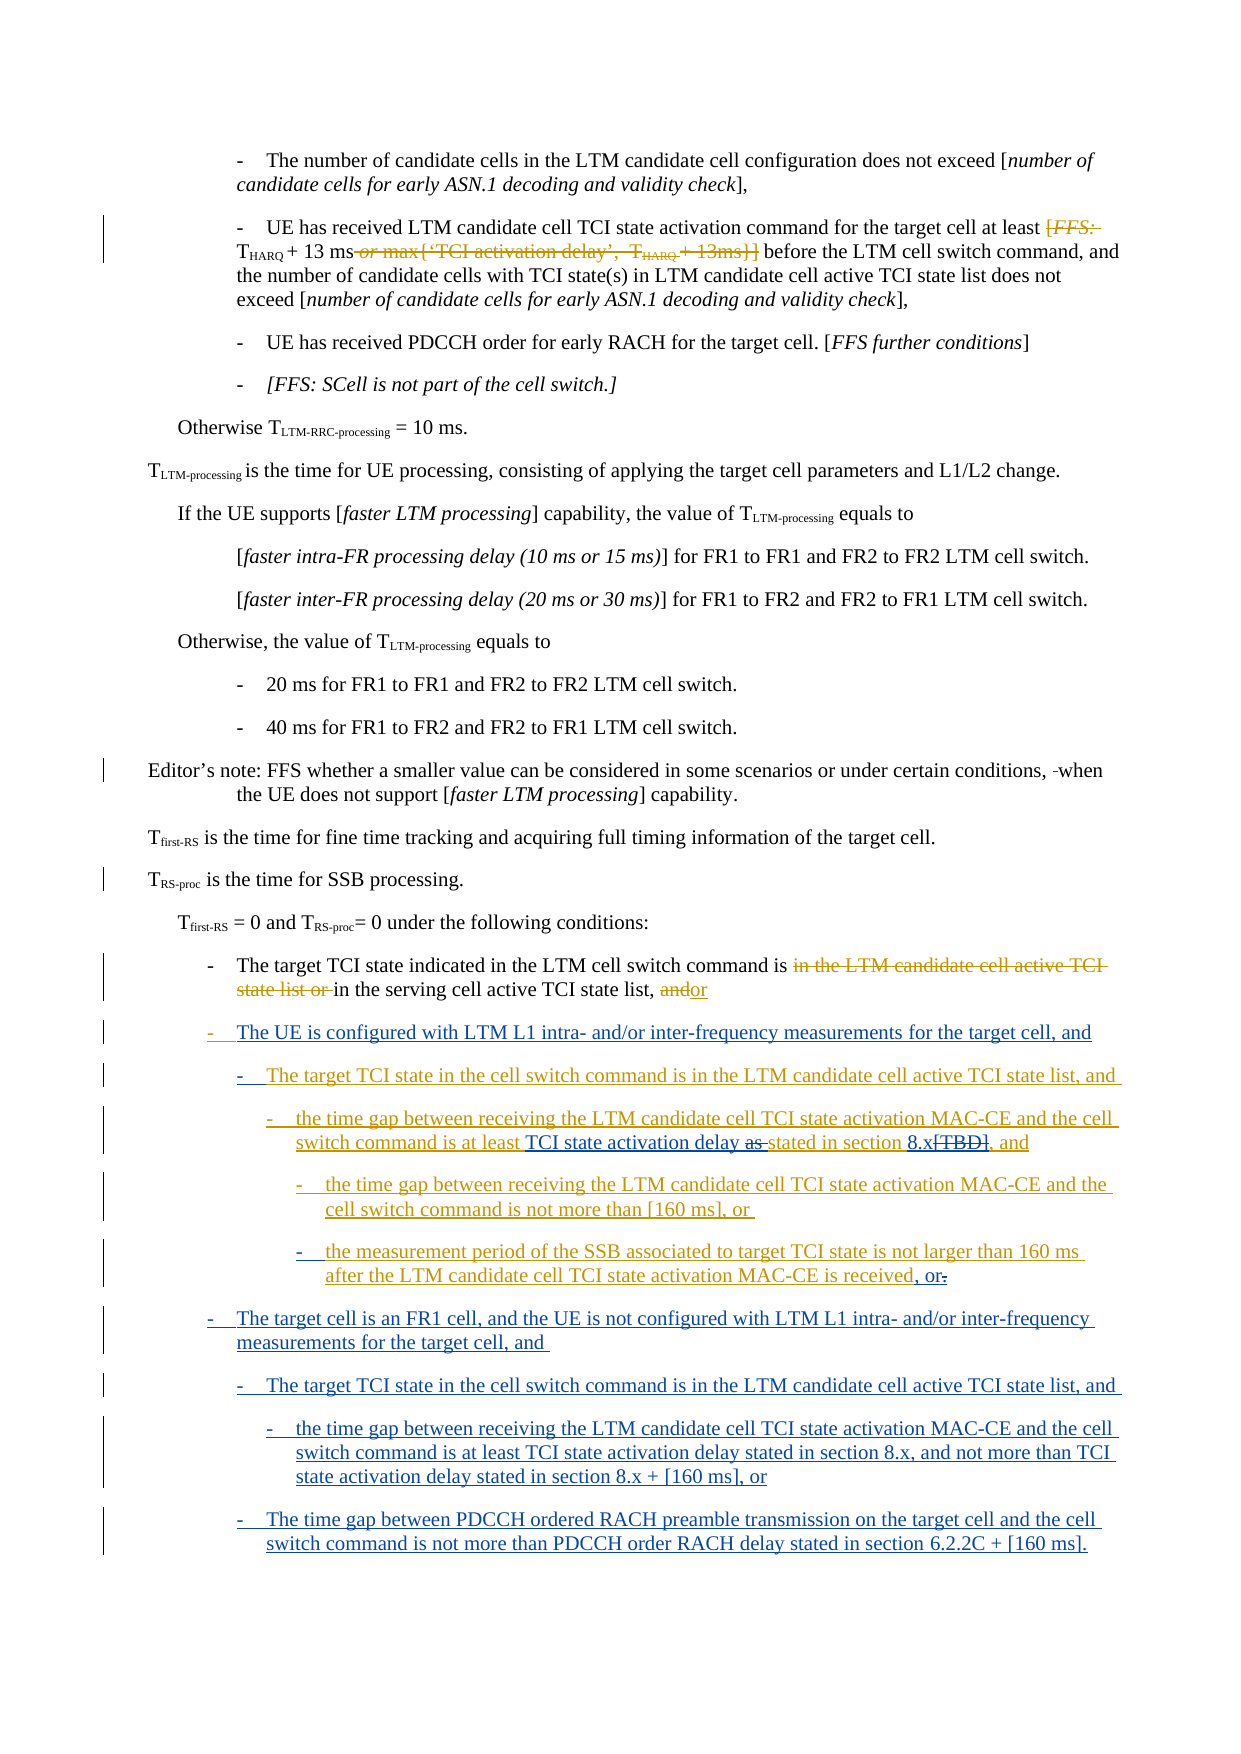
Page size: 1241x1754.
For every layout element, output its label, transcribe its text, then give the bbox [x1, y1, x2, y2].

text If the UE supports [faster LTM processing] capability, the value of TLTM-processing equals to [177, 501, 1122, 525]
text - The number of candidate cells in the LTM candidate cell configuration does not exceed [number of candidate cells for early ASN.1 decoding and validity check], [236, 148, 1122, 196]
text Tfirst-RS = 0 and TRS-proc= 0 under the following conditions: [177, 910, 1122, 934]
text - The target TCI state indicated in the LTM cell switch command is in the serving cell active TCI state list, [207, 953, 1122, 1001]
text TLTM-processing is the time for UE processing, consisting of applying the target cell parameters and L1/L2 change. [148, 458, 1122, 482]
text Tfirst-RS is the time for fine time tracking and acquiring full timing information of the target cell. [148, 824, 1122, 849]
text - UE has received PDCCH order for early RACH for the target cell. [FFS further conditions] [236, 329, 1122, 354]
text - 20 ms for FR1 to FR1 and FR2 to FR2 LTM cell switch. [236, 672, 1122, 696]
text TRS-proc is the time for SSB processing. [148, 867, 1122, 891]
text Otherwise, the value of TLTM-processing equals to [177, 629, 1122, 653]
text Otherwise TLTM-RRC-processing = 10 ms. [177, 415, 1122, 439]
text - 40 ms for FR1 to FR2 and FR2 to FR1 LTM cell switch. [236, 715, 1122, 739]
text Editor’s note: FFS whether a smaller value can be considered in some scenarios or under certain conditions, when the UE does not support [faster LTM processing] capability. [148, 758, 1122, 806]
text [faster intra-FR processing delay (10 ms or 15 ms)] for FR1 to FR1 and FR2 to FR2 LTM cell switch. [236, 544, 1122, 568]
text [faster inter-FR processing delay (20 ms or 30 ms)] for FR1 to FR2 and FR2 to FR1 LTM cell switch. [236, 586, 1122, 611]
text - UE has received LTM candidate cell TCI state activation command for the target cell at least THARQ + 13 ms before the LTM cell switch command, and the number of candidate cells with TCI state(s) in LTM candidate cell active TCI state list does not exceed [number of candidate cells for early ASN.1 decoding and validity check], [236, 214, 1122, 311]
text - [FFS: SCell is not part of the cell switch.] [236, 372, 1122, 396]
